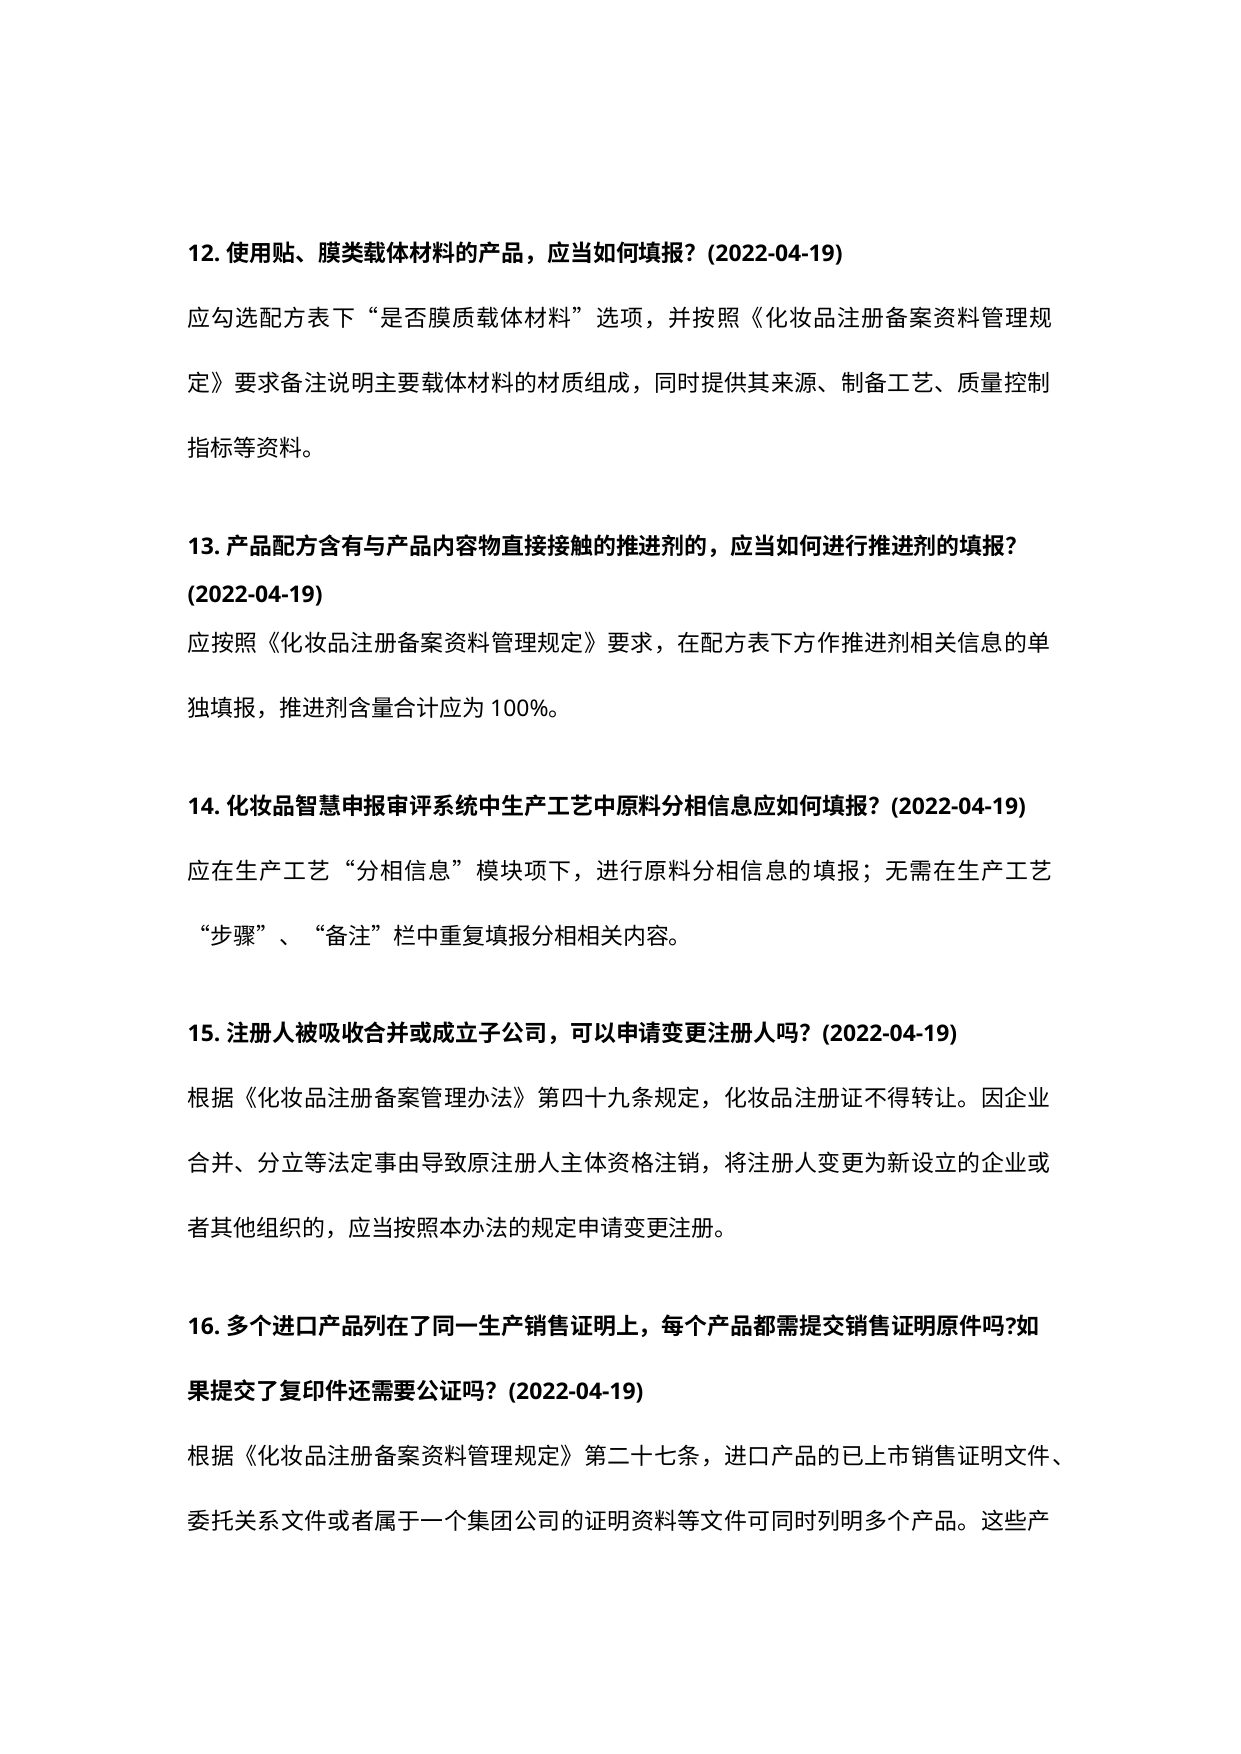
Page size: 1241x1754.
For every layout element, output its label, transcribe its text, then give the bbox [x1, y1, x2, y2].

text 应在生产工艺“分相信息”模块项下，进行原料分相信息的填报；无需在生产工艺“步骤”、“备注”栏中重复填报分相相关内容。 [187, 837, 1053, 967]
text 应按照《化妆品注册备案资料管理规定》要求，在配方表下方作推进剂相关信息的单独填报，推进剂含量合计应为100%。 [187, 609, 1053, 739]
text 根据《化妆品注册备案管理办法》第四十九条规定，化妆品注册证不得转让。因企业合并、分立等法定事由导致原注册人主体资格注销，将注册人变更为新设立的企业或者其他组织的，应当按照本办法的规定申请变更注册。 [187, 1064, 1053, 1259]
subtitle 14. 化妆品智慧申报审评系统中生产工艺中原料分相信息应如何填报？(2022-04-19) [187, 772, 1053, 837]
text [187, 1422, 1053, 1552]
subtitle 13. 产品配方含有与产品内容物直接接触的推进剂的，应当如何进行推进剂的填报？(2022-04-19) [187, 512, 1053, 609]
text 应勾选配方表下“是否膜质载体材料”选项，并按照《化妆品注册备案资料管理规定》要求备注说明主要载体材料的材质组成，同时提供其来源、制备工艺、质量控制指标等资料。 [187, 284, 1053, 479]
subtitle 12. 使用贴、膜类载体材料的产品，应当如何填报？(2022-04-19) [187, 219, 1053, 284]
subtitle 15. 注册人被吸收合并或成立子公司，可以申请变更注册人吗？(2022-04-19) [187, 999, 1053, 1064]
subtitle 16. 多个进口产品列在了同一生产销售证明上，每个产品都需提交销售证明原件吗?如果提交了复印件还需要公证吗？(2022-04-19) [187, 1292, 1053, 1422]
